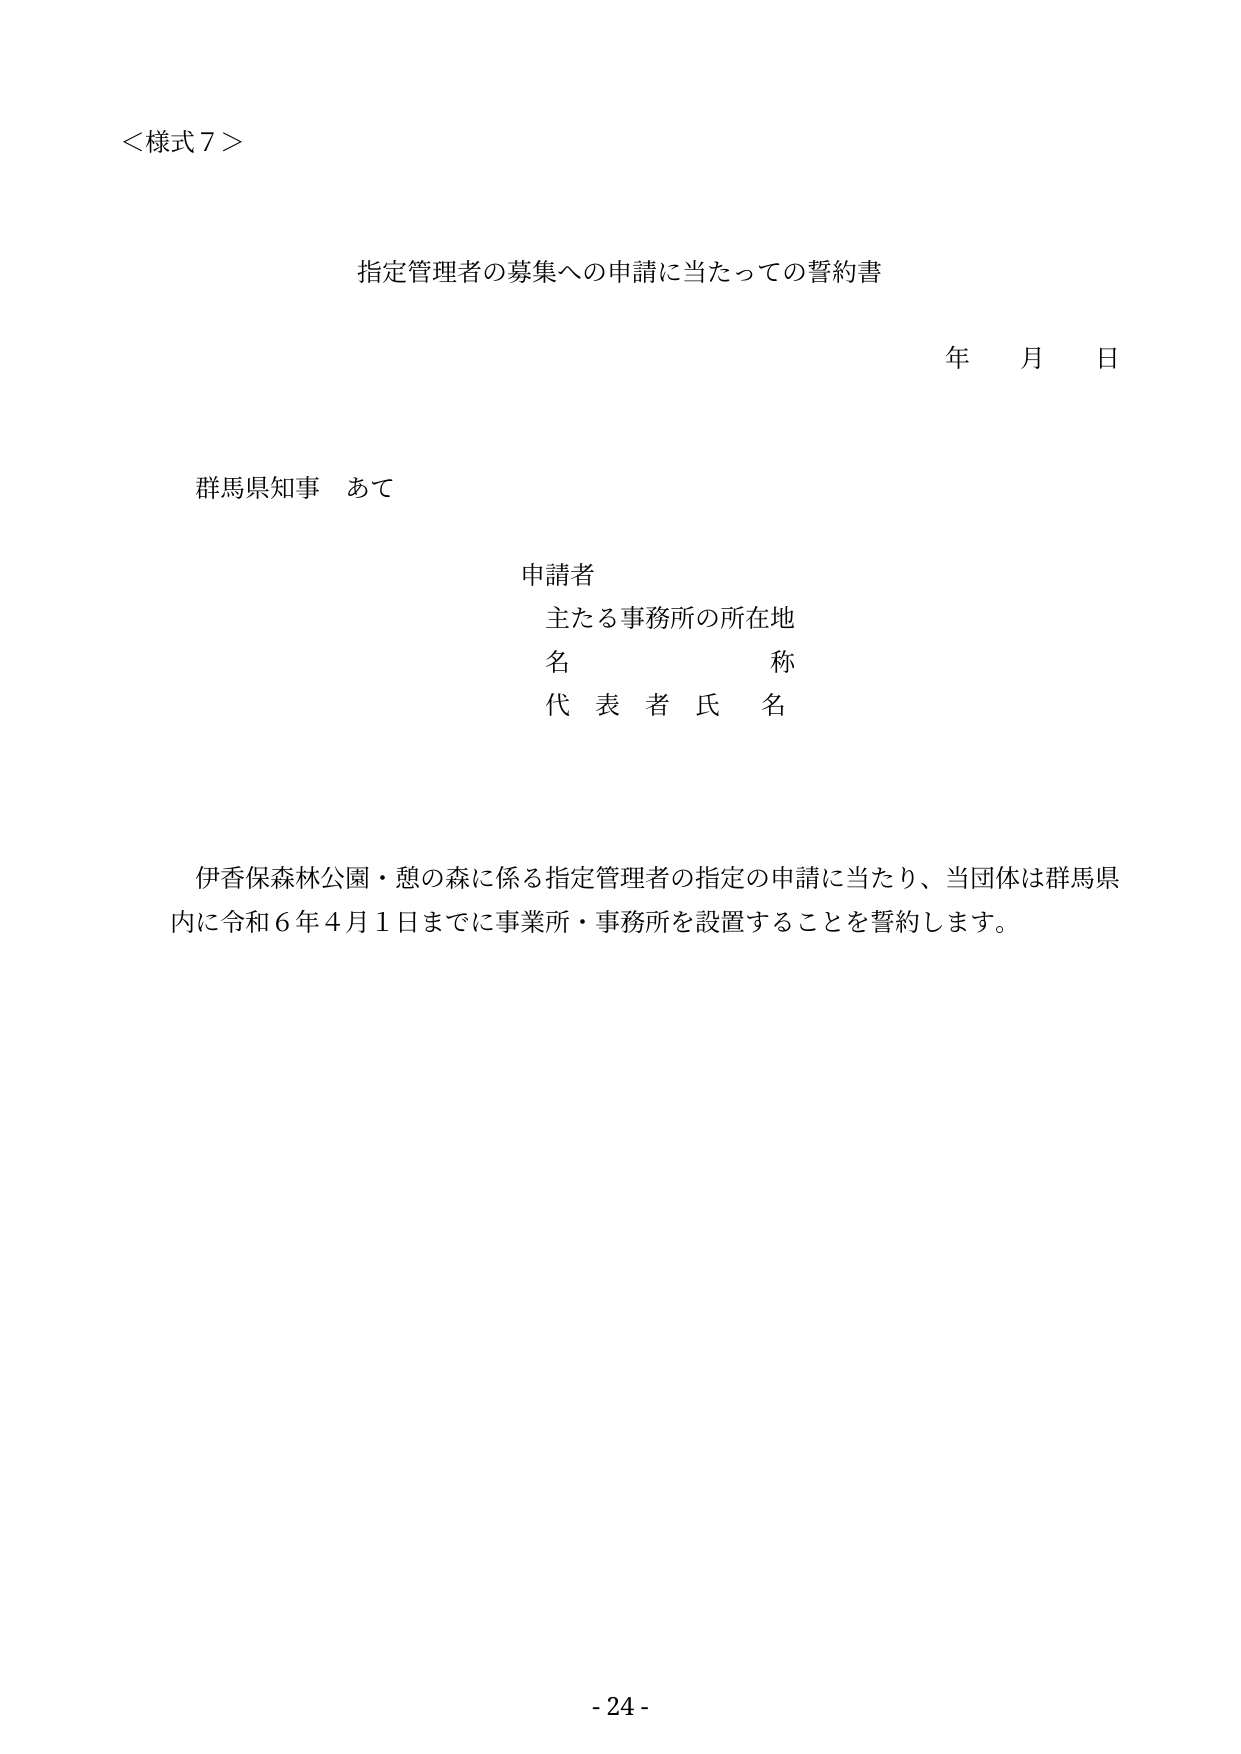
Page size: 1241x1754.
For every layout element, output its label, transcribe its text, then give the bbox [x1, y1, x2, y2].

text 群馬県知事 あて [145, 465, 1120, 509]
text ＜様式７＞ [120, 119, 1120, 162]
text 指定管理者の募集への申請に当たっての誓約書 [120, 249, 1120, 292]
text 代表者氏名 [524, 682, 1120, 725]
text 主たる事務所の所在地 [120, 595, 1120, 639]
text 申請者 [145, 552, 1120, 595]
text 伊香保森林公園・憩の森に係る指定管理者の指定の申請に当たり、当団体は群馬県内に令和６年４月１日までに事業所・事務所を設置することを誓約します。 [145, 855, 1120, 942]
text 年 月 日 [145, 335, 1120, 379]
text 名 称 [120, 639, 1120, 682]
